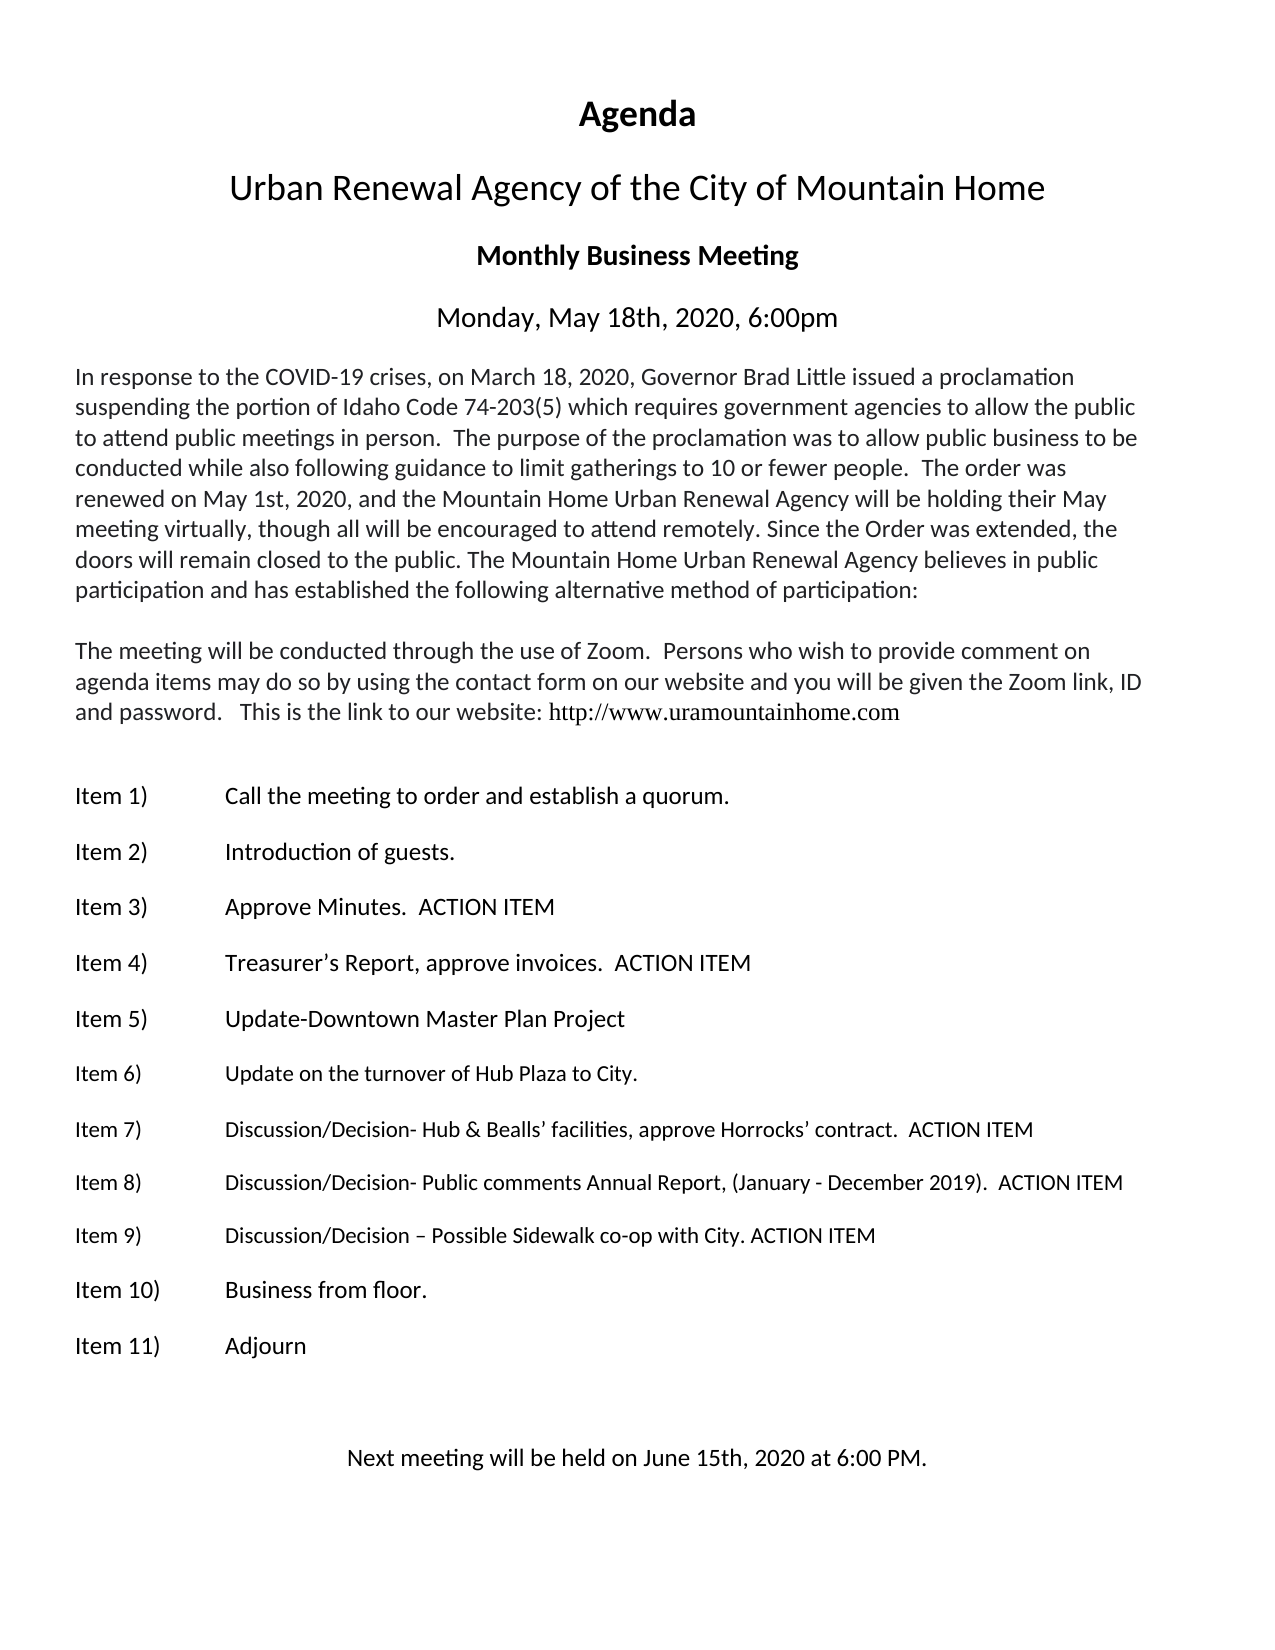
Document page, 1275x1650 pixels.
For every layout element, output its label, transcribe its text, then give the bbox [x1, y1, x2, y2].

text Item 11) Adjourn [75, 1330, 1200, 1361]
text Item 5) Update-Downtown Master Plan Project [75, 1003, 1200, 1034]
text Monthly Business Meeting [75, 237, 1200, 273]
text Item 2) Introduction of guests. [75, 836, 1200, 866]
text The meeting will be conducted through the use of Zoom. Persons who wish to provide comment on agenda items may do so by using the contact form on our website and you will be given the Zoom link, ID and password. This is the link to our website: http://www.uramountainhome.com [75, 635, 1144, 727]
text Monday, May 18th, 2020, 6:00pm [75, 299, 1200, 334]
text Urban Renewal Agency of the City of Mountain Home [75, 163, 1200, 209]
text In response to the COVID-19 crises, on March 18, 2020, Governor Brad Little issued a proclamation suspending the portion of Idaho Code 74-203(5) which requires government agencies to allow the public to attend public meetings in person. The purpose of the proclamation was to allow public business to be conducted while also following guidance to limit gatherings to 10 or fewer people. The order was renewed on May 1st, 2020, and the Mountain Home Urban Renewal Agency will be holding their May meeting virtually, though all will be encouraged to attend remotely. Since the Order was extended, the doors will remain closed to the public. The Mountain Home Urban Renewal Agency believes in public participation and has established the following alternative method of participation: [75, 361, 1144, 605]
text Next meeting will be held on June 15th, 2020 at 6:00 PM. [75, 1442, 1200, 1472]
text Item 6) Update on the turnover of Hub Plaza to City. [75, 1059, 1200, 1087]
text Item 10) Business from floor. [75, 1274, 1200, 1305]
text Item 8) Discussion/Decision- Public comments Annual Report, (January - December 2019). ACTION ITEM [75, 1168, 1200, 1196]
text Item 9) Discussion/Decision – Possible Sidewalk co-op with City. ACTION ITEM [75, 1221, 1200, 1249]
text Item 7) Discussion/Decision- Hub & Bealls’ facilities, approve Horrocks’ contract. ACTION ITEM [75, 1115, 1200, 1143]
text Item 4) Treasurer’s Report, approve invoices. ACTION ITEM [75, 947, 1200, 978]
text Item 1) Call the meeting to order and establish a quorum. [75, 780, 1200, 810]
text Agenda [75, 90, 1200, 136]
text Item 3) Approve Minutes. ACTION ITEM [75, 892, 1200, 922]
